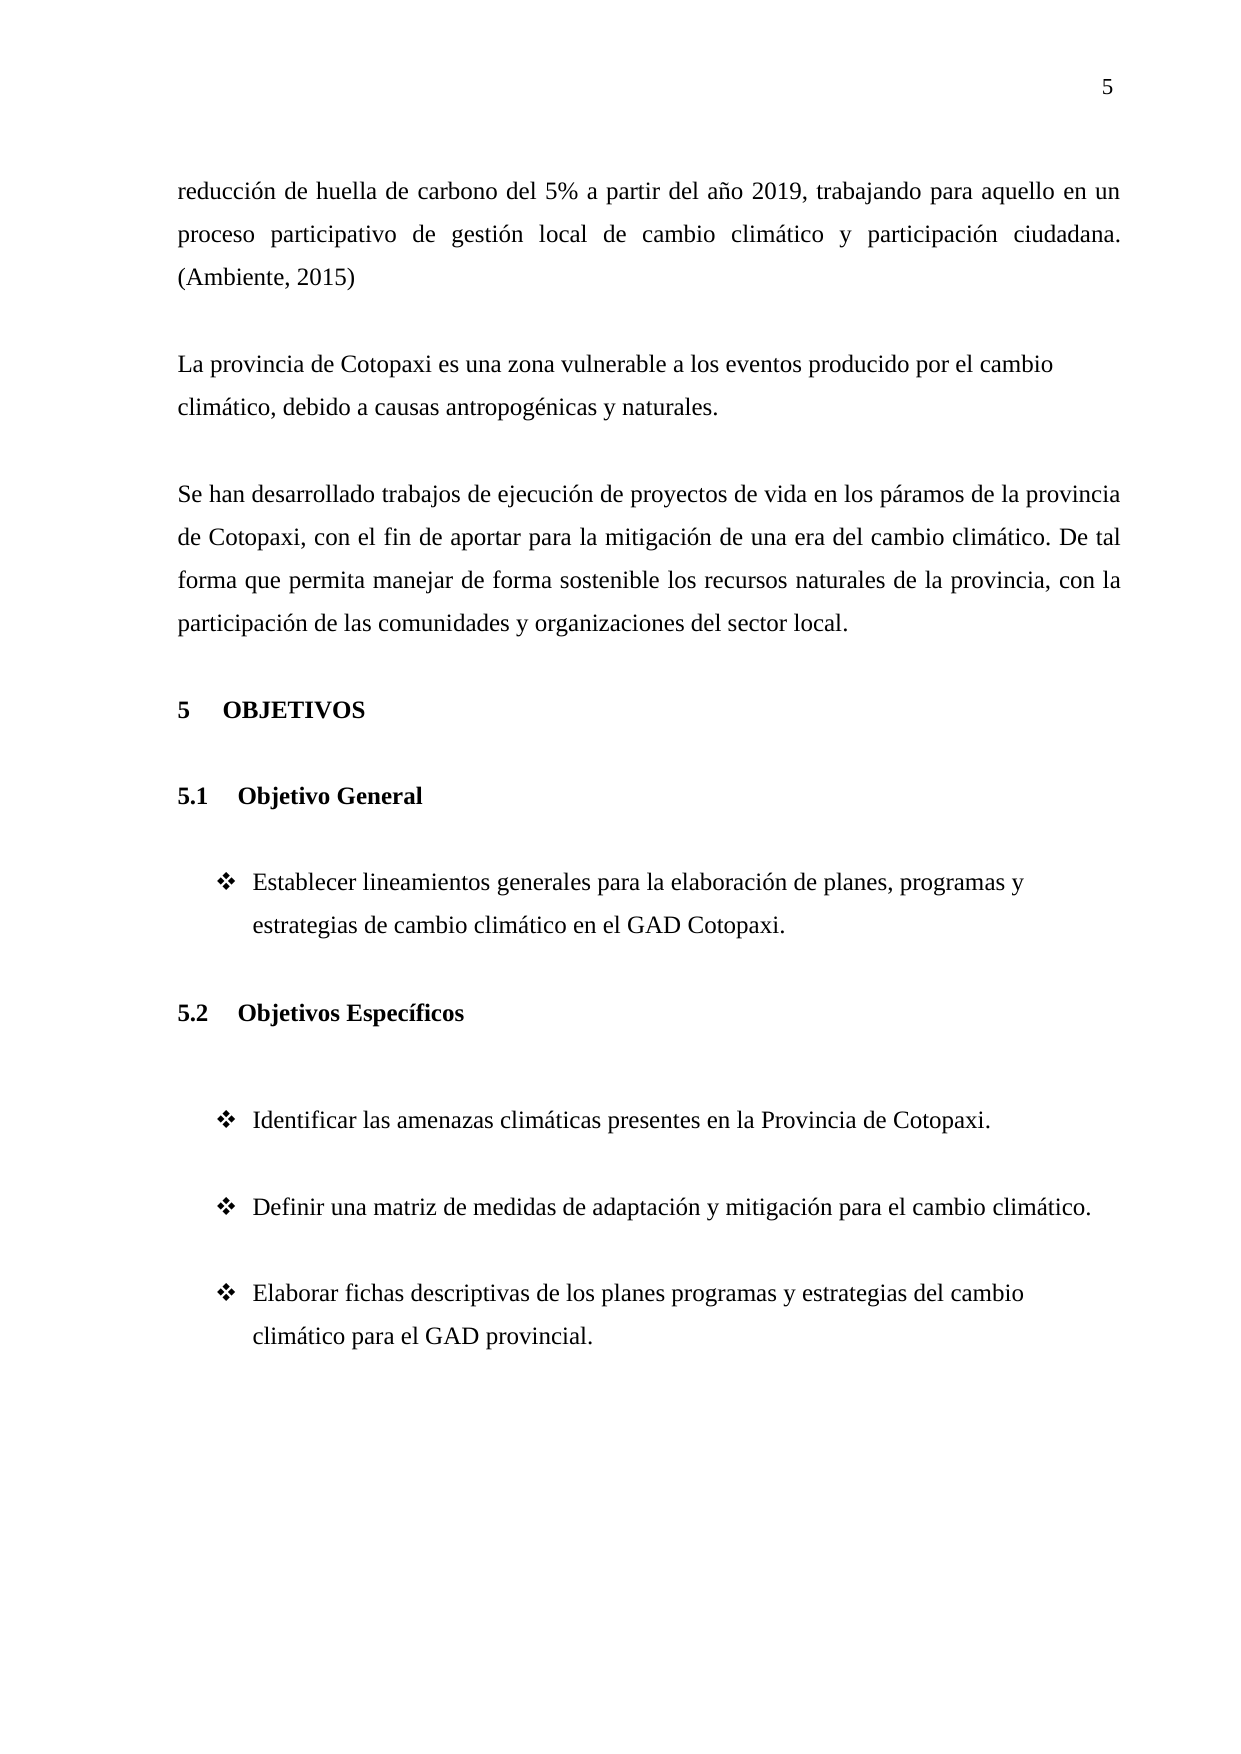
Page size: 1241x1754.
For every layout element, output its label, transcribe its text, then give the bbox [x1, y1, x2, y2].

text La provincia de Cotopaxi es una zona vulnerable a los eventos producido por el cambio climático, debido a causas antropogénicas y naturales. [177, 349, 1146, 421]
text reducción de huella de carbono del 5% a partir del año 2019, trabajando para aquello en un proceso participativo de gestión local de cambio climático y participación ciudadana. (Ambiente, 2015) [177, 176, 1122, 291]
subtitle OBJETIVOS [177, 695, 1146, 724]
list Establecer lineamientos generales para la elaboración de planes, programas y estrategias de cambio climático en el GAD Cotopaxi. [215, 867, 1122, 939]
list Elaborar fichas descriptivas de los planes programas y estrategias del cambio climático para el GAD provincial. [215, 1278, 1122, 1350]
text Se han desarrollado trabajos de ejecución de proyectos de vida en los páramos de la provincia de Cotopaxi, con el fin de aportar para la mitigación de una era del cambio climático. De tal forma que permita manejar de forma sostenible los recursos naturales de la provincia, con la participación de las comunidades y organizaciones del sector local. [177, 479, 1122, 637]
list Identificar las amenazas climáticas presentes en la Provincia de Cotopaxi. [215, 1105, 1146, 1134]
subtitle Objetivo General [177, 781, 1146, 810]
subtitle Objetivos Específicos [177, 998, 1146, 1026]
list Definir una matriz de medidas de adaptación y mitigación para el cambio climático. [215, 1192, 1146, 1220]
